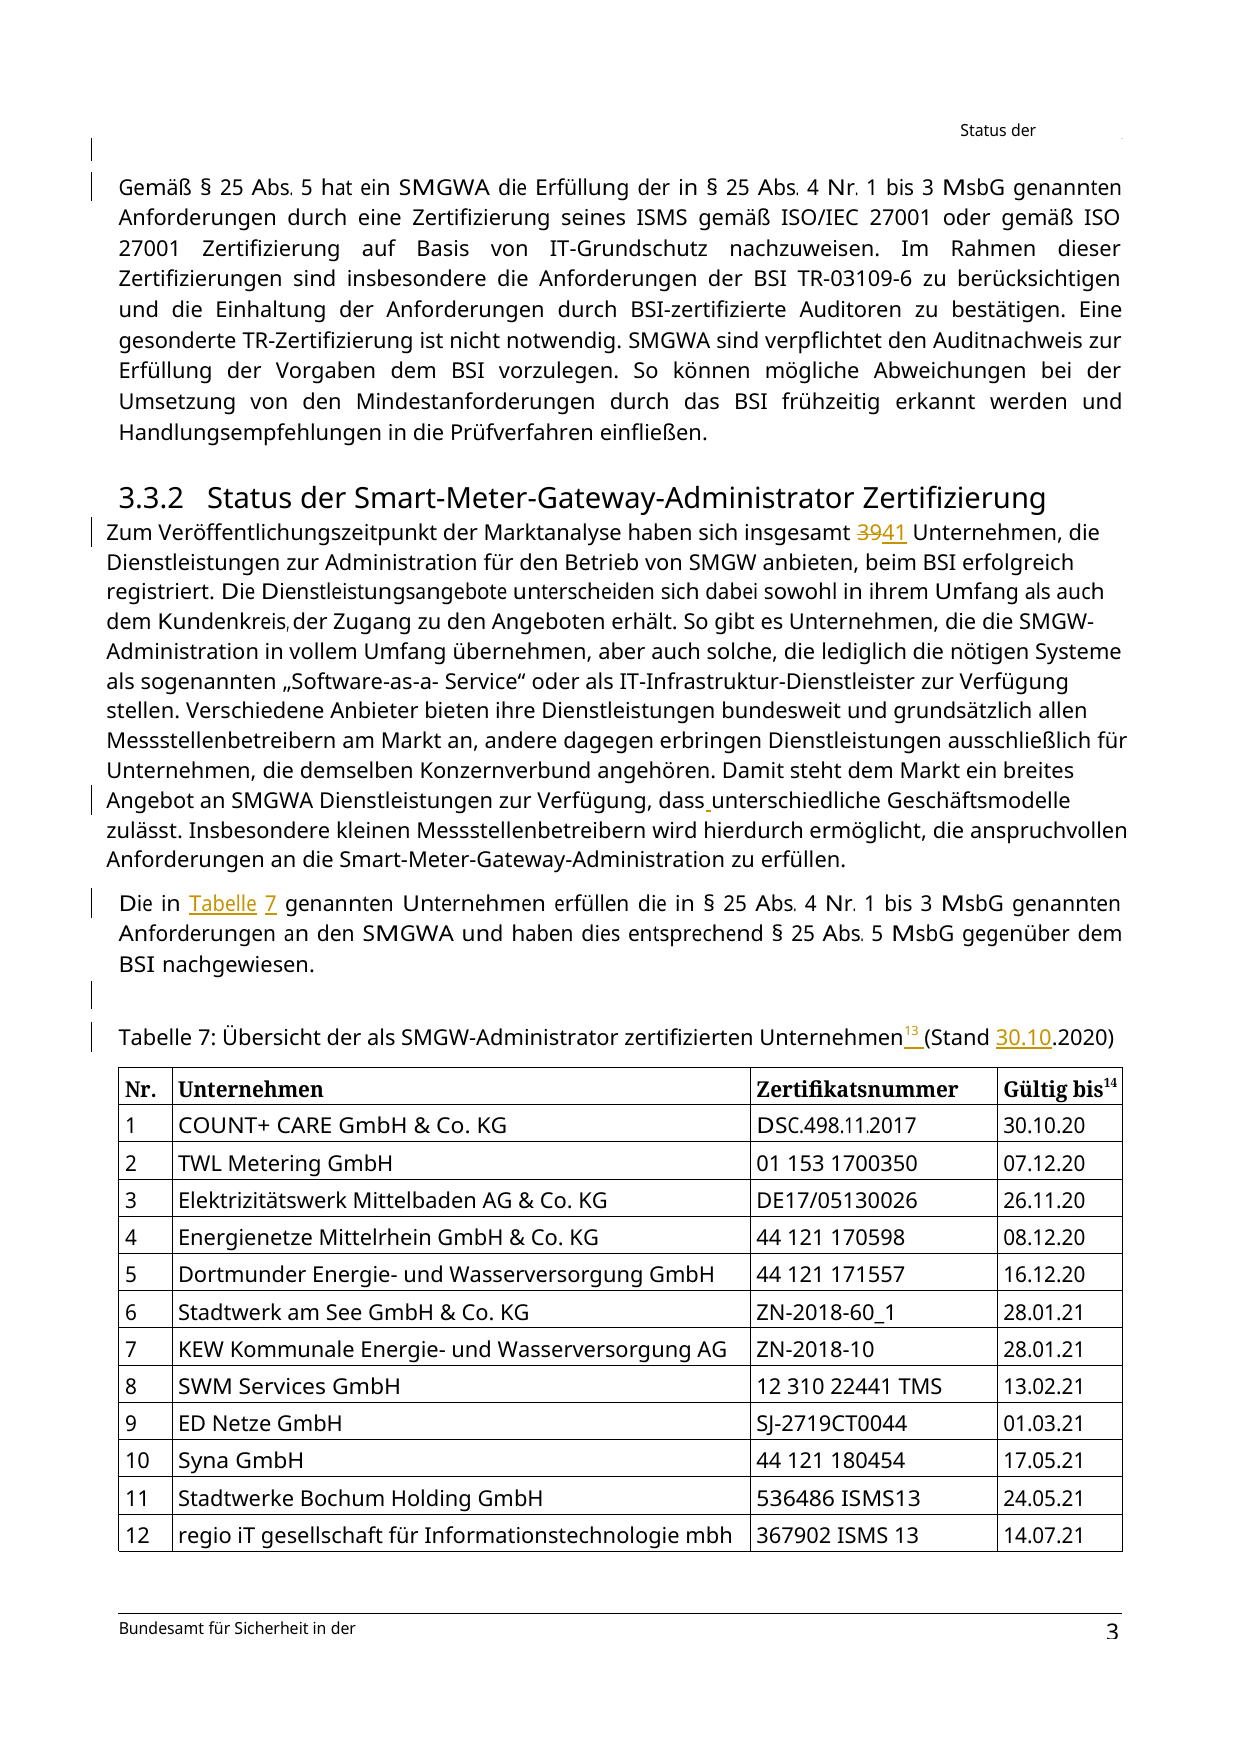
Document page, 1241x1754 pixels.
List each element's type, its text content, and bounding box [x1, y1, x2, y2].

table_cell 2 [119, 1142, 172, 1178]
table_cell Energienetze Mittelrhein GmbH & Co. KG [173, 1217, 750, 1253]
table_cell 26.11.20 [998, 1180, 1122, 1216]
text Tabelle 7: Übersicht der als SMGW-Administrator zertifizierten Unternehmen(Stand .2020) [118, 1022, 1136, 1052]
table_cell 12 310 22441 TMS [751, 1366, 997, 1402]
table_cell 9 [119, 1403, 172, 1439]
table_cell 12 [119, 1515, 172, 1551]
table_cell 28.01.21 [998, 1328, 1122, 1365]
table_cell 44 121 180454 [751, 1440, 997, 1476]
table_cell SJ-2719CT0044 [751, 1403, 997, 1439]
table_cell ED Netze GmbH [173, 1403, 750, 1439]
text Gemäß § 25 Abs. 5 hat ein SMGWA die Erfüllung der in § 25 Abs. 4 Nr. 1 bis 3 MsbG genannten Anforderungen durch eine Zertifizierung seines ISMS gemäß ISO/IEC 27001 oder gemäß ISO 27001 Zertifizierung auf Basis von IT-Grundschutz nachzuweisen. Im Rahmen dieser Zertifizierungen sind insbesondere die Anforderungen der BSI TR-03109-6 zu berücksichtigen und die Einhaltung der Anforderungen durch BSI-zertifizierte Auditoren zu bestätigen. Eine gesonderte TR-Zertifizierung ist nicht notwendig. SMGWA sind verpflichtet den Auditnachweis zur Erfüllung der Vorgaben dem BSI vorzulegen. So können mögliche Abweichungen bei der Umsetzung von den Mindestanforderungen durch das BSI frühzeitig erkannt werden und Handlungsempfehlungen in die Prüfverfahren einfließen. [118, 172, 1122, 446]
table_cell 28.01.21 [998, 1291, 1122, 1327]
table_cell COUNT+ CARE GmbH & Co. KG [173, 1105, 750, 1141]
table_cell 10 [119, 1440, 172, 1476]
table_cell 30.10.20 [998, 1105, 1122, 1141]
table_cell 4 [119, 1217, 172, 1253]
table_cell 16.12.20 [998, 1254, 1122, 1290]
table_cell 13.02.21 [998, 1366, 1122, 1402]
text Zum Veröffentlichungszeitpunkt der Marktanalyse haben sich insgesamt Unternehmen, die Dienstleistungen zur Administration für den Betrieb von SMGW anbieten, beim BSI erfolgreich registriert. Die Dienstleistungsangebote unterscheiden sich dabei sowohl in ihrem Umfang als auch dem Kundenkreis, der Zugang zu den Angeboten erhält. So gibt es Unternehmen, die die SMGW-Administration in vollem Umfang übernehmen, aber auch solche, die lediglich die nötigen Systeme als sogenannten „Software-as-a- Service“ oder als IT-Infrastruktur-Dienstleister zur Verfügung stellen. Verschiedene Anbieter bieten ihre Dienstleistungen bundesweit und grundsätzlich allen Messstellenbetreibern am Markt an, andere dagegen erbringen Dienstleistungen ausschließlich für Unternehmen, die demselben Konzernverbund angehören. Damit steht dem Markt ein breites Angebot an SMGWA Dienstleistungen zur Verfügung, dassunterschiedliche Geschäftsmodelle zulässt. Insbesondere kleinen Messstellenbetreibern wird hierdurch ermöglicht, die anspruchvollen Anforderungen an die Smart-Meter-Gateway-Administration zu erfüllen. [106, 517, 1136, 874]
table_cell Stadtwerke Bochum Holding GmbH [173, 1477, 750, 1513]
table_cell DSC.498.11.2017 [751, 1105, 997, 1141]
table_cell 11 [119, 1477, 172, 1513]
table_cell 08.12.20 [998, 1217, 1122, 1253]
table_cell Dortmunder Energie- und Wasserversorgung GmbH [173, 1254, 750, 1290]
table_cell TWL Metering GmbH [173, 1142, 750, 1178]
table_cell 3 [119, 1180, 172, 1216]
table_cell 14.07.21 [998, 1515, 1122, 1551]
table_cell 24.05.21 [998, 1477, 1122, 1513]
table_cell Stadtwerk am See GmbH & Co. KG [173, 1291, 750, 1327]
table_cell SWM Services GmbH [173, 1366, 750, 1402]
table_cell DE17/05130026 [751, 1180, 997, 1216]
table_cell 7 [119, 1328, 172, 1365]
table_cell KEW Kommunale Energie- und Wasserversorgung AG [173, 1328, 750, 1365]
table_cell 536486 ISMS13 [751, 1477, 997, 1513]
table_cell 07.12.20 [998, 1142, 1122, 1178]
text Die in genannten Unternehmen erfüllen die in § 25 Abs. 4 Nr. 1 bis 3 MsbG genannten Anforderungen an den SMGWA und haben dies entsprechend § 25 Abs. 5 MsbG gegenüber dem BSI nachgewiesen. [118, 888, 1122, 979]
table_header Nr. [119, 1068, 172, 1104]
subtitle Status der Smart-Meter-Gateway-Administrator Zertifizierung [118, 477, 1136, 517]
table_cell 01 153 1700350 [751, 1142, 997, 1178]
table_cell 01.03.21 [998, 1403, 1122, 1439]
table_cell 17.05.21 [998, 1440, 1122, 1476]
table_cell 8 [119, 1366, 172, 1402]
table_cell ZN-2018-10 [751, 1328, 997, 1365]
table_cell 1 [119, 1105, 172, 1141]
table_cell Syna GmbH [173, 1440, 750, 1476]
table_cell 44 121 171557 [751, 1254, 997, 1290]
table_cell regio iT gesellschaft für Informationstechnologie mbh [173, 1515, 750, 1551]
table_cell Elektrizitätswerk Mittelbaden AG & Co. KG [173, 1180, 750, 1216]
table_cell 5 [119, 1254, 172, 1290]
table_cell 6 [119, 1291, 172, 1327]
table_cell 367902 ISMS 13 [751, 1515, 997, 1551]
table_header Gültig bis14 [998, 1068, 1122, 1104]
table_header Unternehmen [173, 1068, 750, 1104]
table_cell ZN-2018-60_1 [751, 1291, 997, 1327]
table_cell 44 121 170598 [751, 1217, 997, 1253]
table_header Zertifikatsnummer [751, 1068, 997, 1104]
